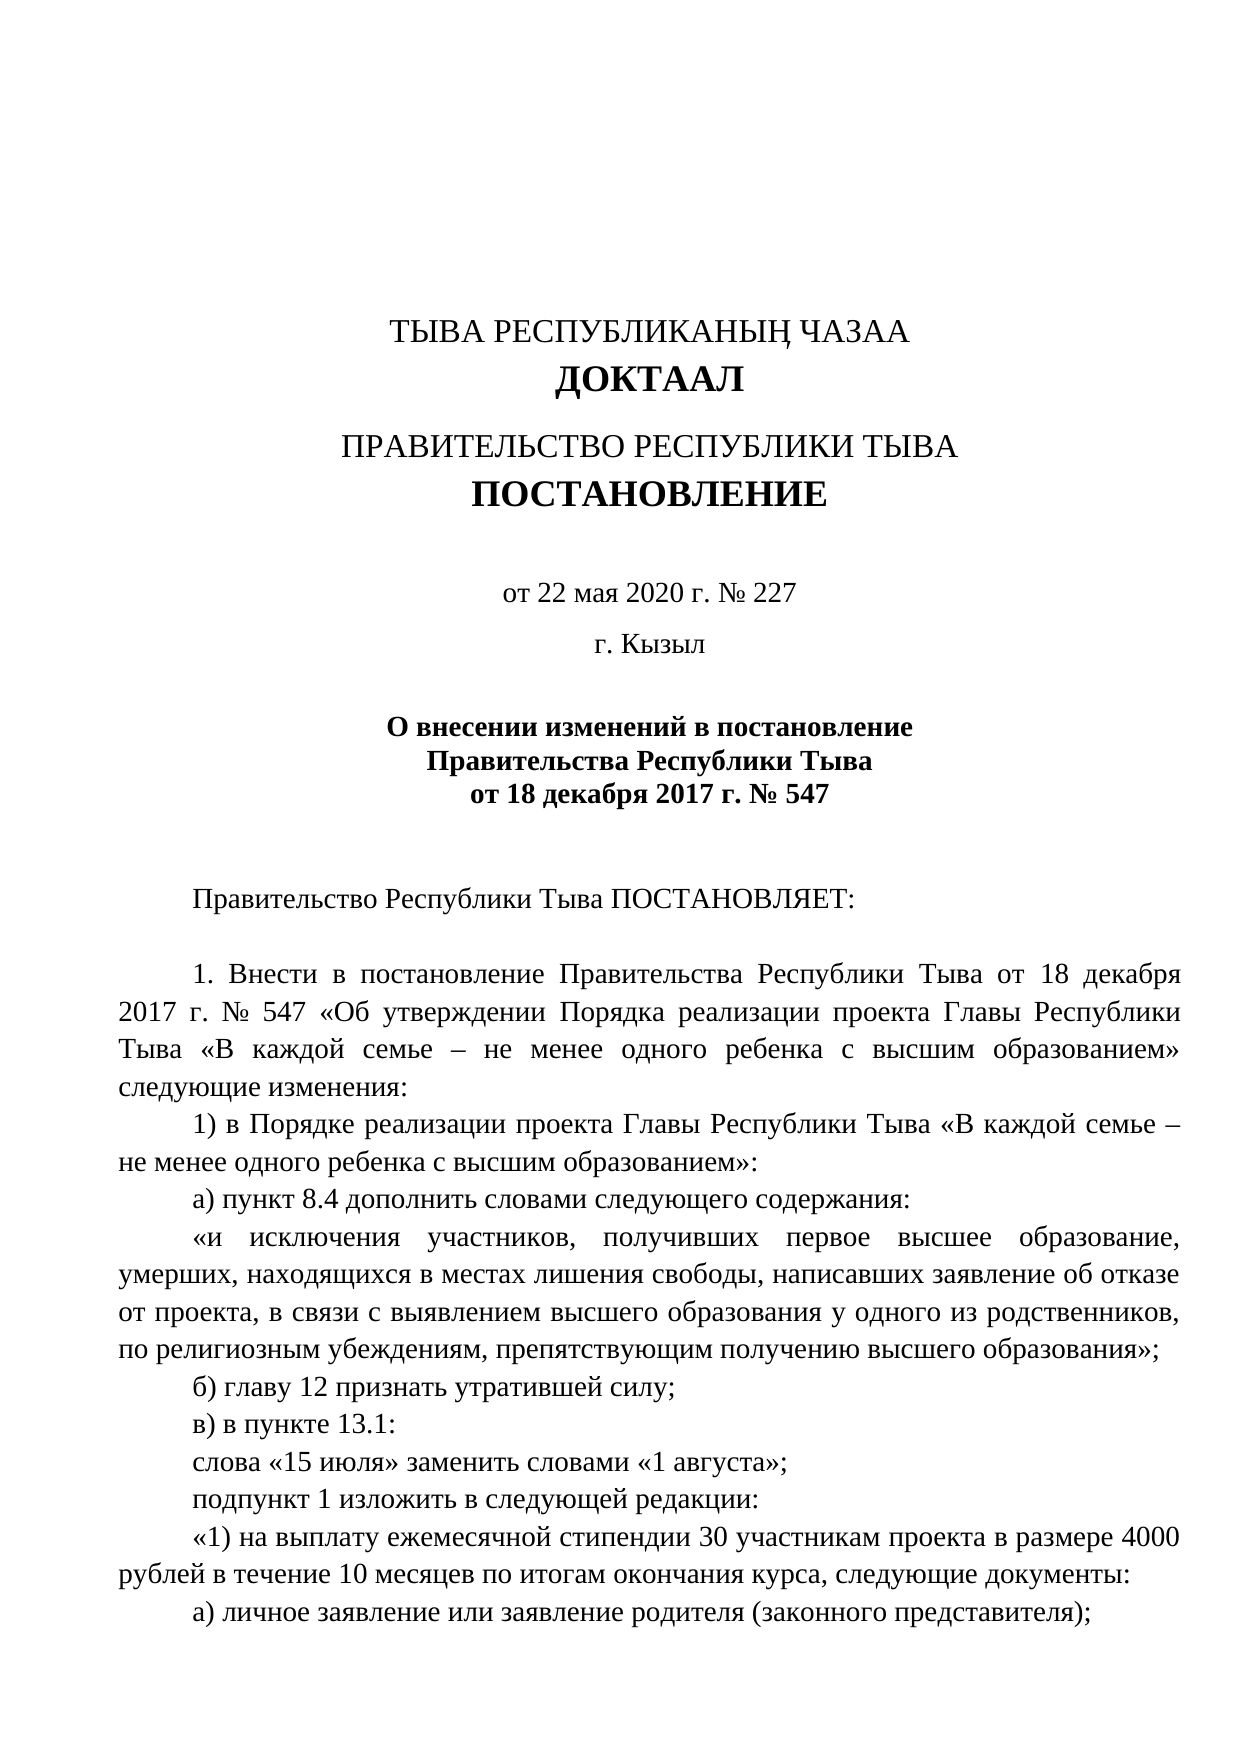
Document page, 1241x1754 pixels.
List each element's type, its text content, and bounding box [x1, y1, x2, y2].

text 1. Внести в постановление Правительства Республики Тыва от 18 декабря 2017 г. № 547 «Об утверждении Порядка реализации проекта Главы Республики Тыва «В каждой семье – не менее одного ребенка с высшим образованием» следующие изменения: [118, 952, 1181, 1102]
text слова «15 июля» заменить словами «1 августа»; [118, 1440, 1181, 1477]
text б) главу 12 признать утратившей силу; [118, 1365, 1181, 1402]
text г. Кызыл [118, 626, 1181, 659]
text подпункт 1 изложить в следующей редакции: [118, 1477, 1181, 1515]
text 1) в Порядке реализации проекта Главы Республики Тыва «В каждой семье – не менее одного ребенка с высшим образованием»: [118, 1102, 1181, 1177]
text от 18 декабря 2017 г. № 547 [118, 777, 1181, 810]
text а) пункт 8.4 дополнить словами следующего содержания: [118, 1177, 1181, 1215]
text О внесении изменений в постановление [118, 709, 1181, 743]
text «1) на выплату ежемесячной стипендии 30 участникам проекта в размере 4000 рублей в течение 10 месяцев по итогам окончания курса, следующие документы: [118, 1515, 1181, 1590]
text Правительство Республики Тыва ПОСТАНОВЛЯЕТ: [118, 877, 1181, 915]
text от 22 мая 2020 г. № 227 [118, 575, 1181, 609]
text Правительства Республики Тыва [118, 743, 1181, 777]
text ТЫВА РЕСПУБЛИКАНЫӉ ЧАЗАА ДОКТААЛ [118, 311, 1181, 399]
text а) личное заявление или заявление родителя (законного представителя); [118, 1590, 1181, 1627]
text ПРАВИТЕЛЬСТВО РЕСПУБЛИКИ ТЫВА ПОСТАНОВЛЕНИЕ [118, 427, 1181, 514]
text в) в пункте 13.1: [118, 1402, 1181, 1440]
text «и исключения участников, получивших первое высшее образование, умерших, находящихся в местах лишения свободы, написавших заявление об отказе от проекта, в связи с выявлением высшего образования у одного из родственников, по религиозным убеждениям, препятствующим получению высшего образования»; [118, 1215, 1181, 1365]
